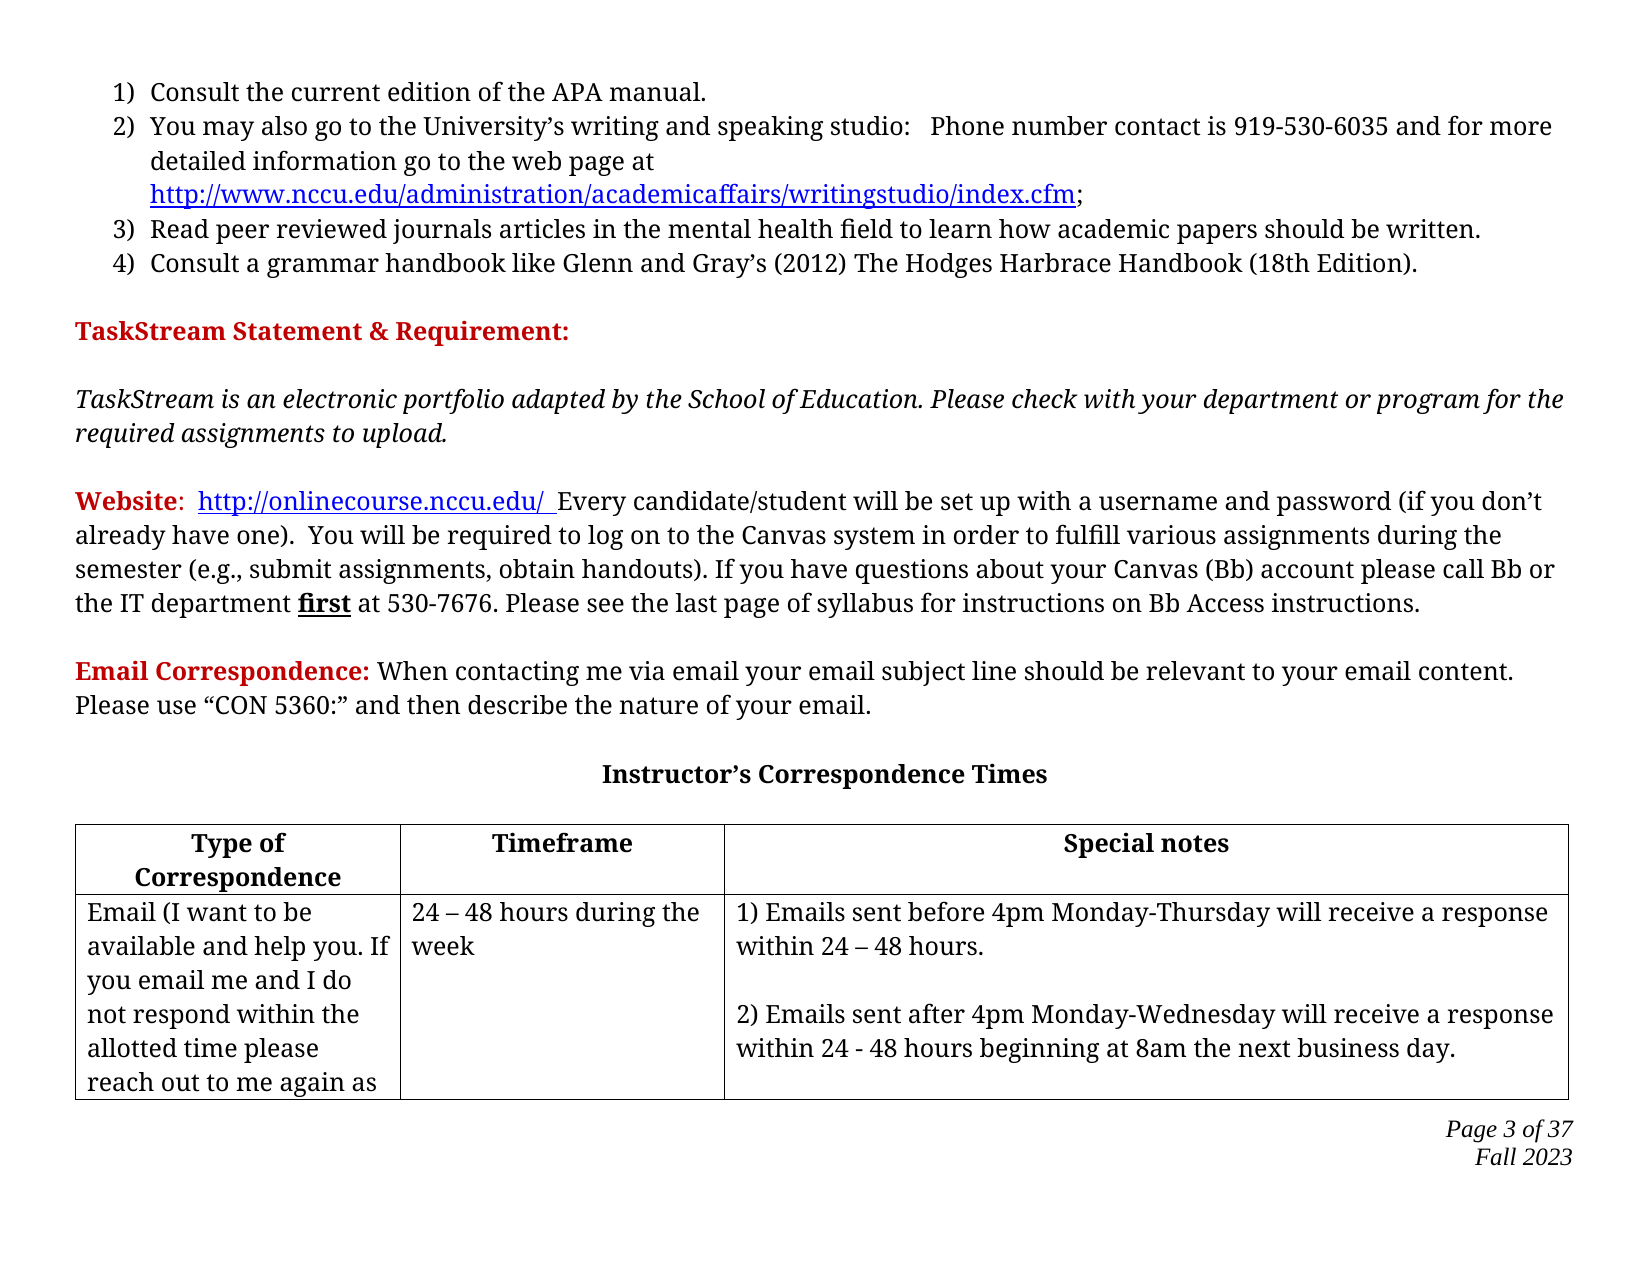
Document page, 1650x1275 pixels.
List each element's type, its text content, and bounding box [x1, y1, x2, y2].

text Website: http://onlinecourse.nccu.edu/ Every candidate/student will be set up with a username and password (if you don’t already have one). You will be required to log on to the Canvas system in order to fulfill various assignments during the semester (e.g., submit assignments, obtain handouts). If you have questions about your Canvas (Bb) account please call Bb or the IT department first at 530-7676. Please see the last page of syllabus for instructions on Bb Access instructions. [75, 484, 1575, 620]
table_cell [401, 895, 724, 1099]
list Consult the current edition of the APA manual. [112, 75, 1575, 109]
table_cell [725, 895, 1568, 1099]
text Instructor’s Correspondence Times [75, 756, 1575, 790]
table_header Timeframe [401, 825, 724, 893]
table_header Type of Correspondence [76, 825, 400, 893]
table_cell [76, 895, 400, 1099]
text TaskStream is an electronic portfolio adapted by the School of Education. Please check with your department or program for the required assignments to upload. [75, 382, 1575, 450]
table_header Special notes [725, 825, 1568, 893]
list Read peer reviewed journals articles in the mental health field to learn how academic papers should be written. [112, 211, 1575, 245]
list You may also go to the University’s writing and speaking studio: Phone number contact is 919-530-6035 and for more detailed information go to the web page at http://www.nccu.edu/administration/academicaffairs/writingstudio/index.cfm; [112, 109, 1575, 211]
text TaskStream Statement & Requirement: [75, 313, 1575, 347]
text Email Correspondence: When contacting me via email your email subject line should be relevant to your email content. Please use “CON 5360:” and then describe the nature of your email. [75, 654, 1575, 722]
list Consult a grammar handbook like Glenn and Gray’s (2012) The Hodges Harbrace Handbook (18th Edition). [112, 245, 1575, 279]
